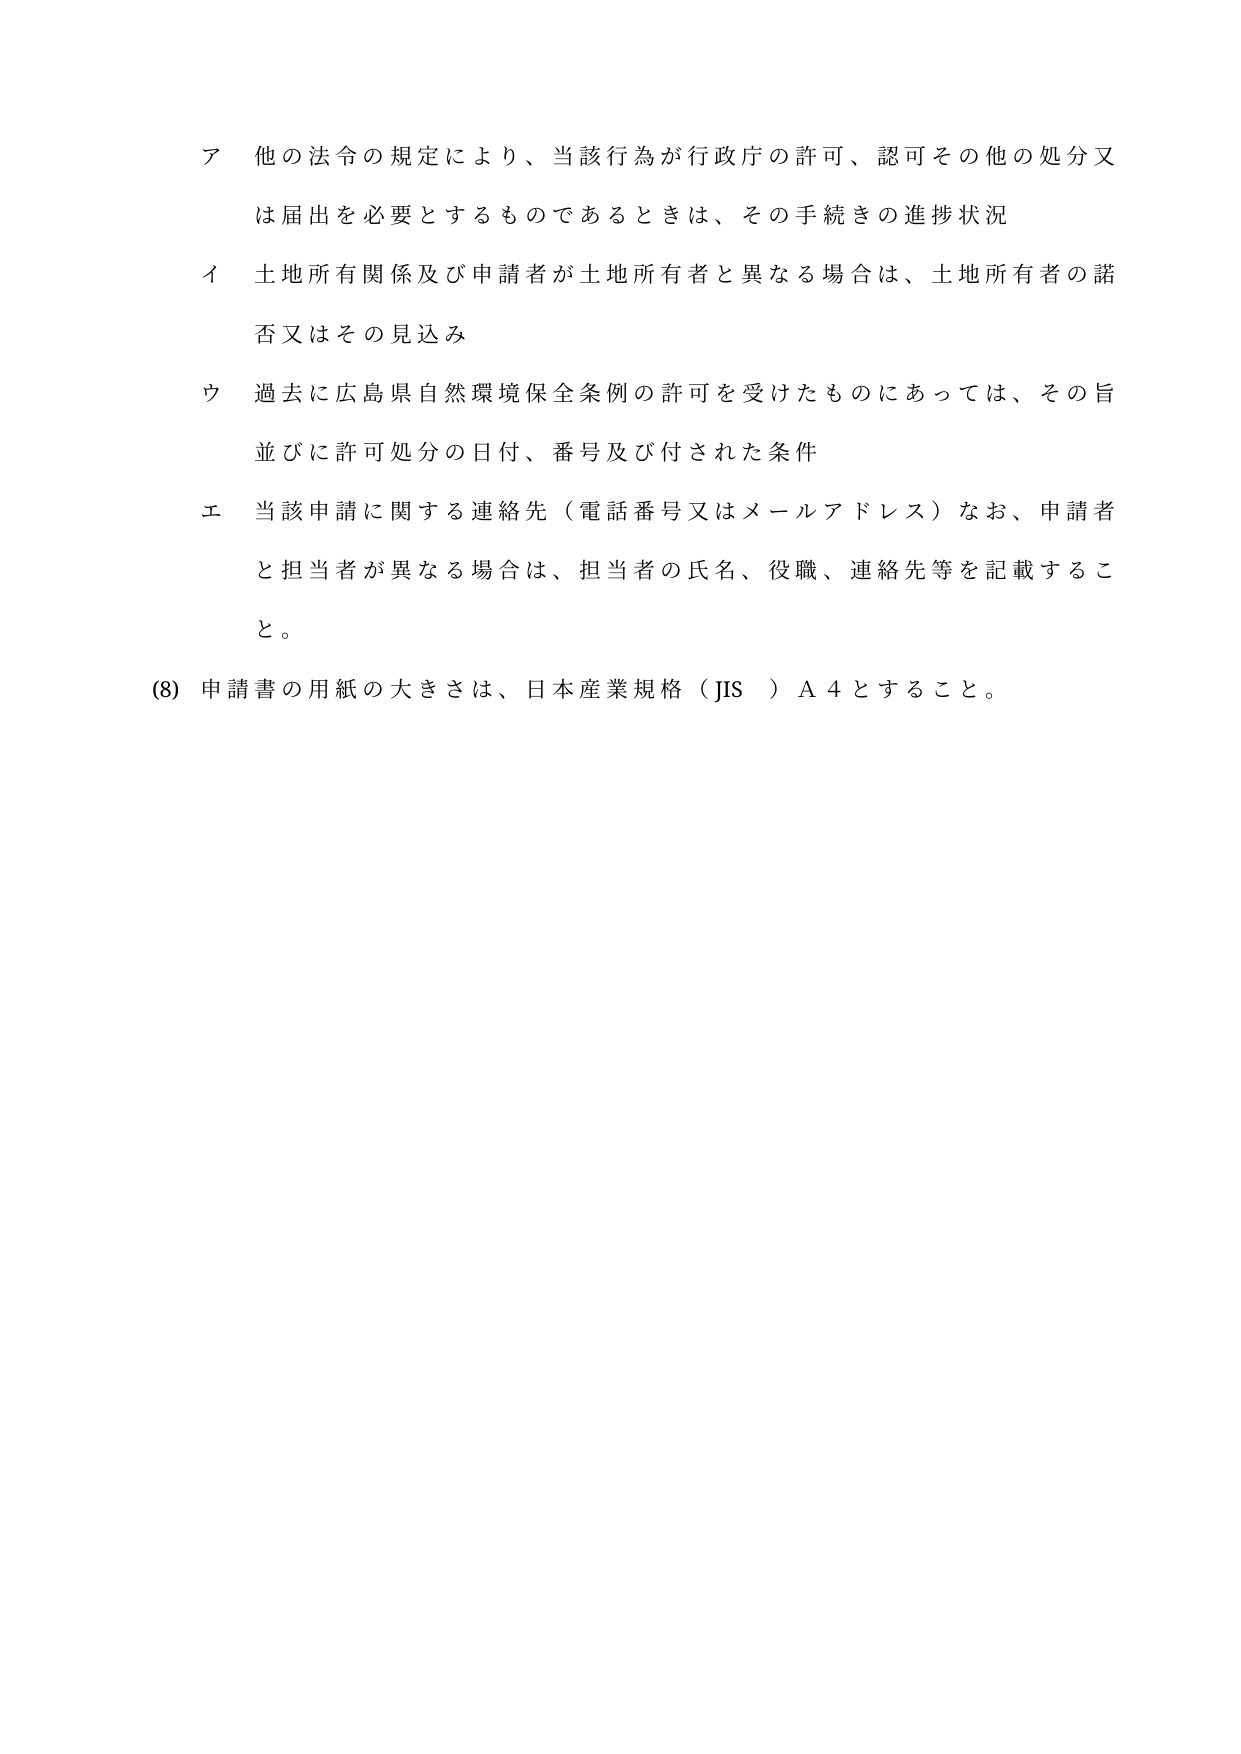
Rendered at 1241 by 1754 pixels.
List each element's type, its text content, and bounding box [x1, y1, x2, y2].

text ウ 過去に広島県自然環境保全条例の許可を受けたものにあっては、その旨並びに許可処分の日付、番号及び付された条件 [173, 362, 1121, 481]
text ア 他の法令の規定により、当該行為が行政庁の許可、認可その他の処分又は届出を必要とするものであるときは、その手続きの進捗状況 [173, 126, 1121, 244]
text イ 土地所有関係及び申請者が土地所有者と異なる場合は、土地所有者の諾否又はその見込み [173, 244, 1121, 362]
text (8) 申請書の用紙の大きさは、日本産業規格（JIS）Ａ４とすること。 [134, 658, 1121, 717]
text エ 当該申請に関する連絡先（電話番号又はメールアドレス）なお、申請者と担当者が異なる場合は、担当者の氏名、役職、連絡先等を記載すること。 [173, 481, 1121, 658]
